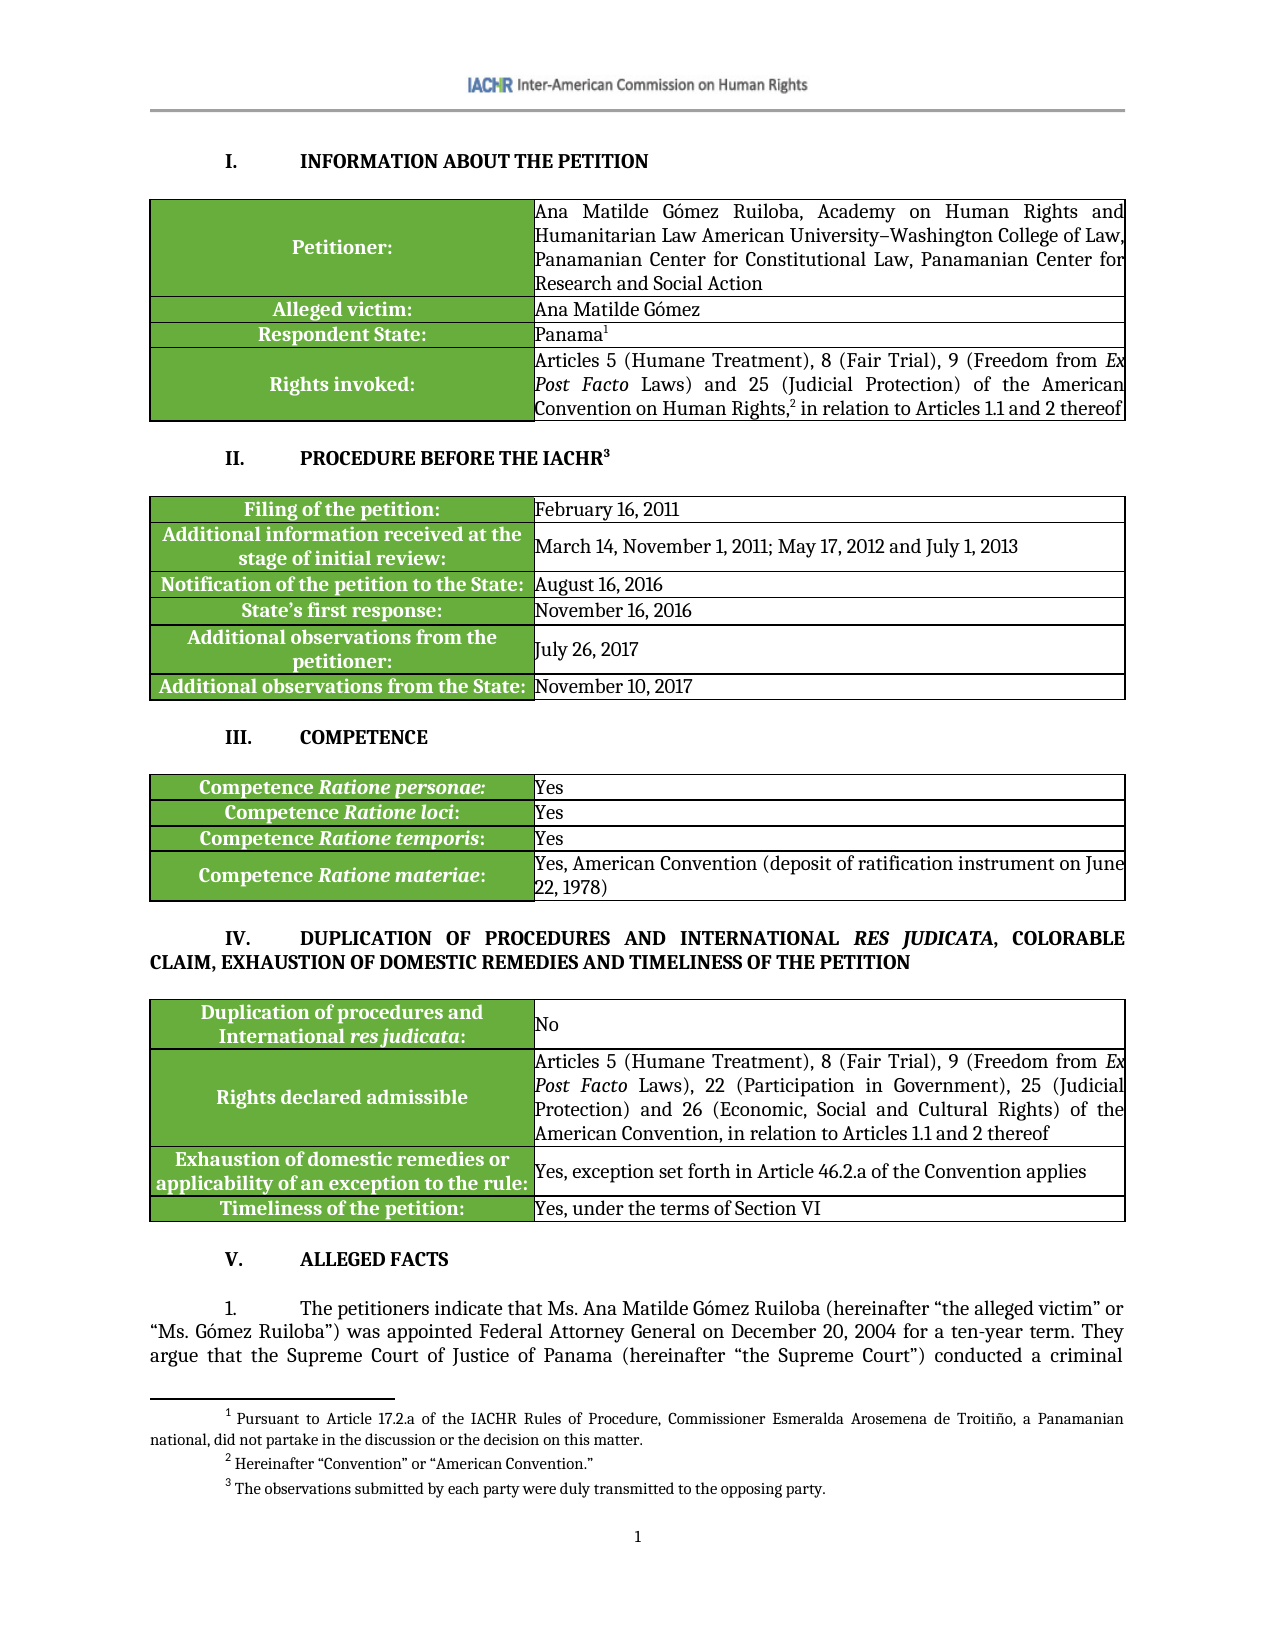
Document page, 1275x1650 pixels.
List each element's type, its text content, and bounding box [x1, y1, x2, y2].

table_cell Articles 5 (Humane Treatment), 8 (Fair Trial), 9 (Freedom from Ex Post Facto Laws), 22 (Participation in Government), 25 (Judicial Protection) and 26 (Economic, Social and Cultural Rights) of the American Convention, in relation to Articles 1.1 and 2 thereof [535, 1050, 1124, 1146]
table_cell Yes [535, 827, 1124, 850]
table_cell Yes, exception set forth in Article 46.2.a of the Convention applies [535, 1147, 1124, 1195]
table_cell Additional information received at the stage of initial review: [151, 523, 534, 571]
table_cell Rights declared admissible [151, 1050, 534, 1146]
table_cell State’s first response: [151, 598, 534, 624]
table_cell Panama [535, 323, 1124, 347]
table_cell July 26, 2017 [535, 626, 1124, 673]
picture [456, 75, 819, 95]
text III. COMPETENCE [150, 725, 1125, 749]
table_cell November 16, 2016 [535, 598, 1124, 624]
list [150, 1296, 1125, 1368]
table_cell Notification of the petition to the State: [151, 572, 534, 596]
table_cell Exhaustion of domestic remedies or applicability of an exception to the rule: [151, 1147, 534, 1195]
table_header Yes [535, 775, 1124, 799]
table_cell August 16, 2016 [535, 572, 1124, 596]
table_cell November 10, 2017 [535, 675, 1124, 699]
table_cell Competence Ratione temporis: [151, 827, 534, 850]
table_cell Yes, American Convention (deposit of ratification instrument on June 22, 1978) [535, 852, 1124, 900]
table_cell Competence Ratione loci: [151, 801, 534, 825]
table_cell Additional observations from the State: [151, 675, 534, 699]
text I. INFORMATION ABOUT THE PETITION [150, 150, 1125, 174]
table_cell Respondent State: [151, 323, 534, 347]
table_header February 16, 2011 [535, 497, 1124, 521]
text IV. DUPLICATION OF PROCEDURES AND INTERNATIONAL RES JUDICATA, COLORABLE CLAIM, EXHAUSTION OF DOMESTIC REMEDIES AND TIMELINESS OF THE PETITION [150, 926, 1125, 974]
table_cell Additional observations from the petitioner: [151, 626, 534, 673]
table_cell Rights invoked: [151, 348, 534, 420]
text V. ALLEGED FACTS [150, 1247, 1125, 1271]
table_header Competence Ratione personae: [151, 775, 534, 799]
table_header Ana Matilde Gómez Ruiloba, Academy on Human Rights and Humanitarian Law American University–Washington College of Law, Panamanian Center for Constitutional Law, Panamanian Center for Research and Social Action [535, 200, 1124, 296]
text II. PROCEDURE BEFORE THE IACHR [150, 447, 1125, 471]
table_cell Articles 5 (Humane Treatment), 8 (Fair Trial), 9 (Freedom from Ex Post Facto Laws) and 25 (Judicial Protection) of the American Convention on Human Rights, in relation to Articles 1.1 and 2 thereof [535, 348, 1124, 420]
table_header No [535, 1000, 1124, 1048]
table_header Petitioner: [151, 200, 534, 296]
table_cell Yes, under the terms of Section VI [535, 1197, 1124, 1221]
table_header Duplication of procedures and International res judicata: [151, 1000, 534, 1048]
table_cell Timeliness of the petition: [151, 1197, 534, 1221]
table_cell : [151, 297, 534, 321]
table_cell Competence Ratione materiae: [151, 852, 534, 900]
table_header Filing of the petition: [151, 497, 534, 521]
table_cell Yes [535, 801, 1124, 825]
table_cell March 14, November 1, 2011; May 17, 2012 and July 1, 2013 [535, 523, 1124, 571]
table_cell Ana Matilde Gómez [535, 297, 1124, 321]
